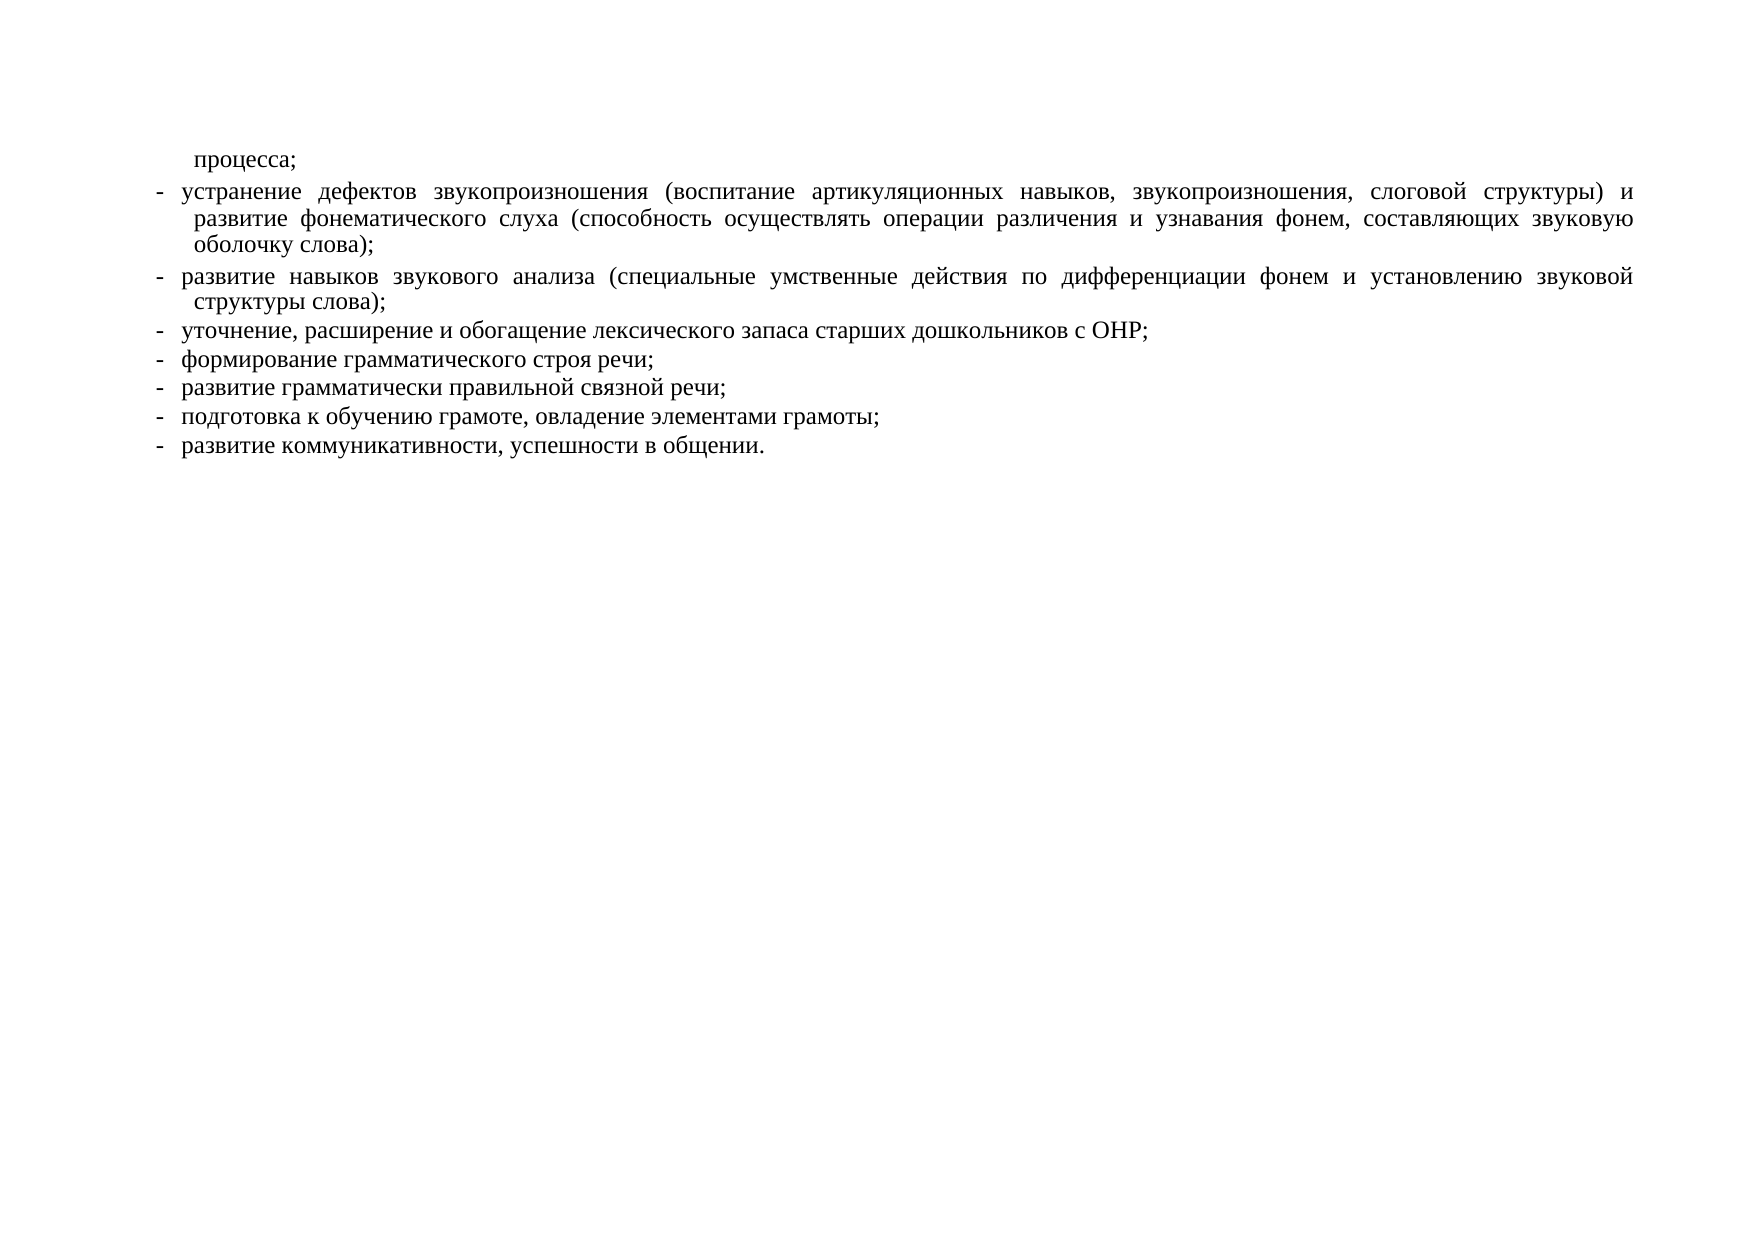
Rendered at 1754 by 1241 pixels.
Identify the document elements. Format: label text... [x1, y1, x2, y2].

list устранение дефектов звукопроизношения (воспитание артикуляционных навыков, звукопроизношения, слоговой структуры) и развитие фонематического слуха (способность осуществлять операции различения и узнавания фонем, составляющих звуковую оболочку слова); [156, 179, 1635, 258]
list развитие навыков звукового анализа (специальные умственные действия по дифференциации фонем и установлению звуковой структуры слова); [156, 264, 1635, 315]
list подготовка к обучению грамоте, овладение элементами грамоты; [156, 401, 1648, 430]
list развитие грамматически правильной связной речи; [156, 373, 1648, 401]
list развитие коммуникативности, успешности в общении. [156, 430, 1648, 459]
list уточнение, расширение и обогащение лексического запаса старших дошкольников с ОНР; [156, 315, 1648, 344]
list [156, 146, 1635, 173]
list формирование грамматического строя речи; [156, 344, 1648, 373]
